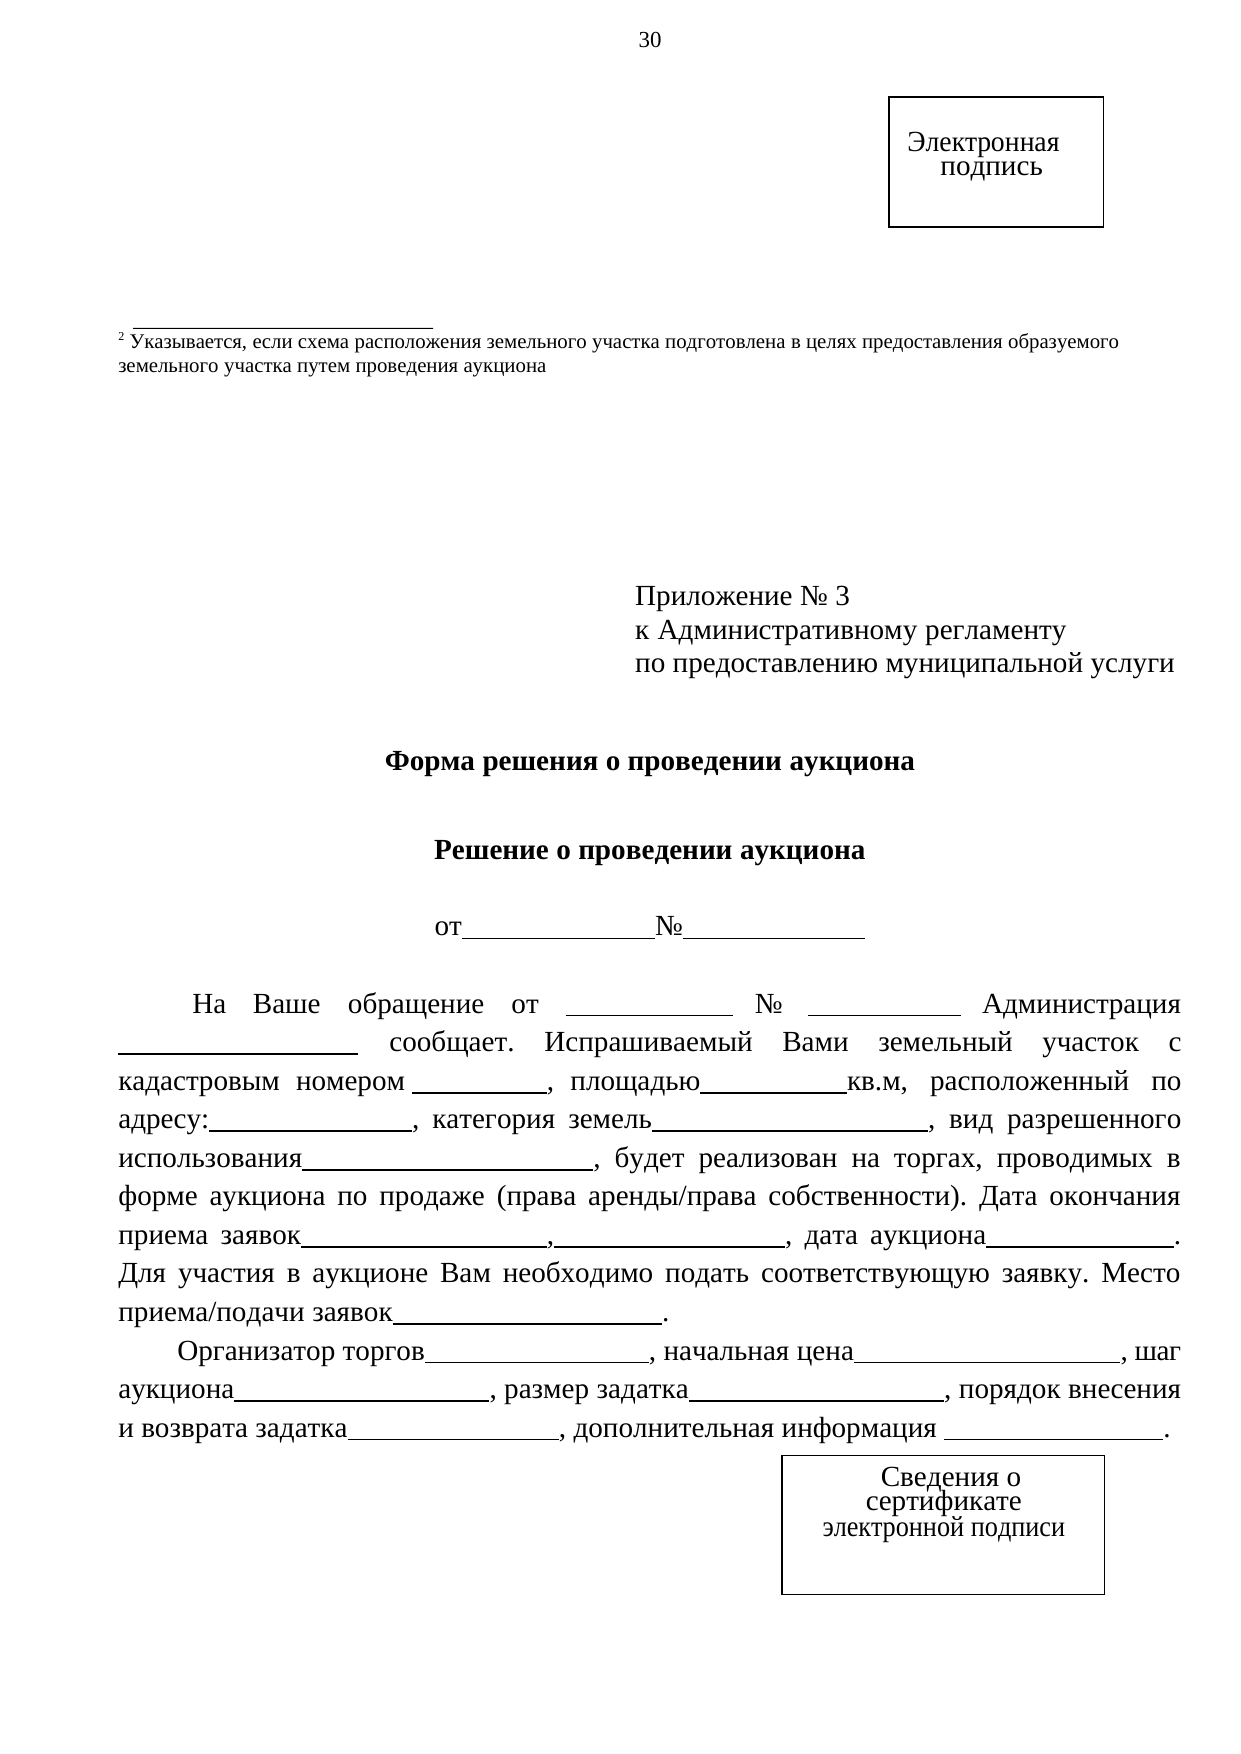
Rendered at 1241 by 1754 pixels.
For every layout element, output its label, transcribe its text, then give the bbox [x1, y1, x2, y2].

text к Административному регламенту [118, 612, 1181, 646]
text На Ваше обращение от № Администрация [118, 986, 1181, 1019]
text Организатор торгов , начальная цена , шаг аукциона , размер задатка , порядок внесения и возврата задатка , дополнительная информация . [118, 1333, 1181, 1443]
text Решение о проведении аукциона [118, 832, 1181, 865]
text сообщает. Испрашиваемый Вами земельный участок с кадастровым номером , площадью кв.м, расположенный по адресу: , категория земель , вид разрешенного использования , будет реализован на торгах, проводимых в форме аукциона по продаже (права аренды/права собственности). Дата окончания приема заявок , , дата аукциона . Для участия в аукционе Вам необходимо подать соответствующую заявку. Место приема/подачи заявок . [118, 1024, 1181, 1328]
text от № [118, 908, 1181, 942]
subtitle Форма решения о проведении аукциона [118, 743, 1181, 777]
text по предоставлению муниципальной услуги [118, 646, 1181, 679]
text 2 Указывается, если схема расположения земельного участка подготовлена в целях предоставления образуемого земельного участка путем проведения аукциона [118, 329, 1181, 377]
text Приложение № 3 [118, 578, 1181, 612]
